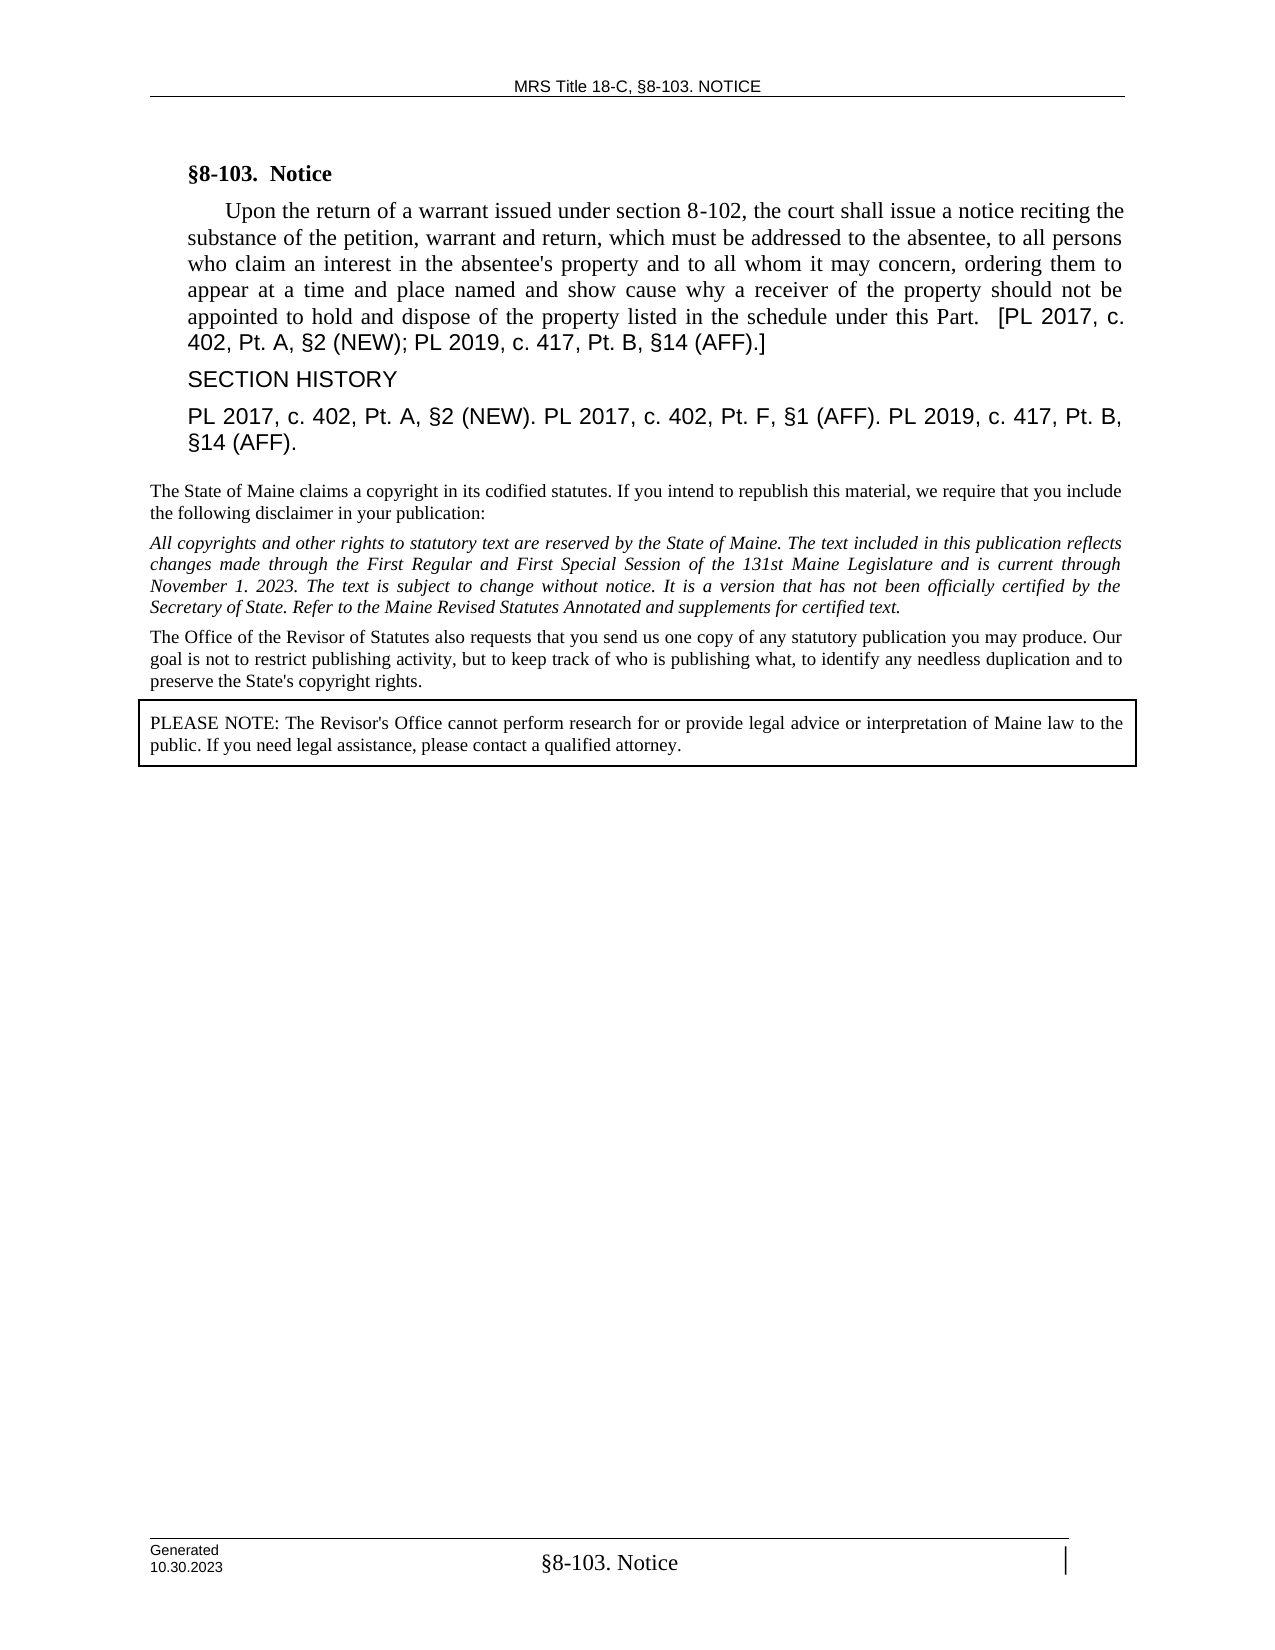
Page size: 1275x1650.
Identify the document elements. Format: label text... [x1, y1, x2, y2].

text Upon the return of a warrant issued under section 8‑102, the court shall issue a notice reciting the substance of the petition, warrant and return, which must be addressed to the absentee, to all persons who claim an interest in the absentee's property and to all whom it may concern, ordering them to appear at a time and place named and show cause why a receiver of the property should not be appointed to hold and dispose of the property listed in the schedule under this Part. [PL 2017, c. 402, Pt. A, §2 (NEW); PL 2019, c. 417, Pt. B, §14 (AFF).] [187, 197, 1125, 355]
text SECTION HISTORY [187, 366, 1125, 392]
text The State of Maine claims a copyright in its codified statutes. If you intend to republish this material, we require that you include the following disclaimer in your publication: [150, 480, 1125, 523]
text PL 2017, c. 402, Pt. A, §2 (NEW). PL 2017, c. 402, Pt. F, §1 (AFF). PL 2019, c. 417, Pt. B, §14 (AFF). [187, 403, 1125, 455]
text The Office of the Revisor of Statutes also requests that you send us one copy of any statutory publication you may produce. Our goal is not to restrict publishing activity, but to keep track of who is publishing what, to identify any needless duplication and to preserve the State's copyright rights. [150, 626, 1125, 691]
text PLEASE NOTE: The Revisor's Office cannot perform research for or provide legal advice or interpretation of Maine law to the public. If you need legal assistance, please contact a qualified attorney. [140, 701, 1135, 765]
text §8-103. Notice [187, 160, 1125, 187]
text All copyrights and other rights to statutory text are reserved by the State of Maine. The text included in this publication reflects changes made through the First Regular and First Special Session of the 131st Maine Legislature and is current through November 1. 2023 . The text is subject to change without notice. It is a version that has not been officially certified by the Secretary of State. Refer to the Maine Revised Statutes Annotated and supplements for certified text. [150, 532, 1125, 618]
